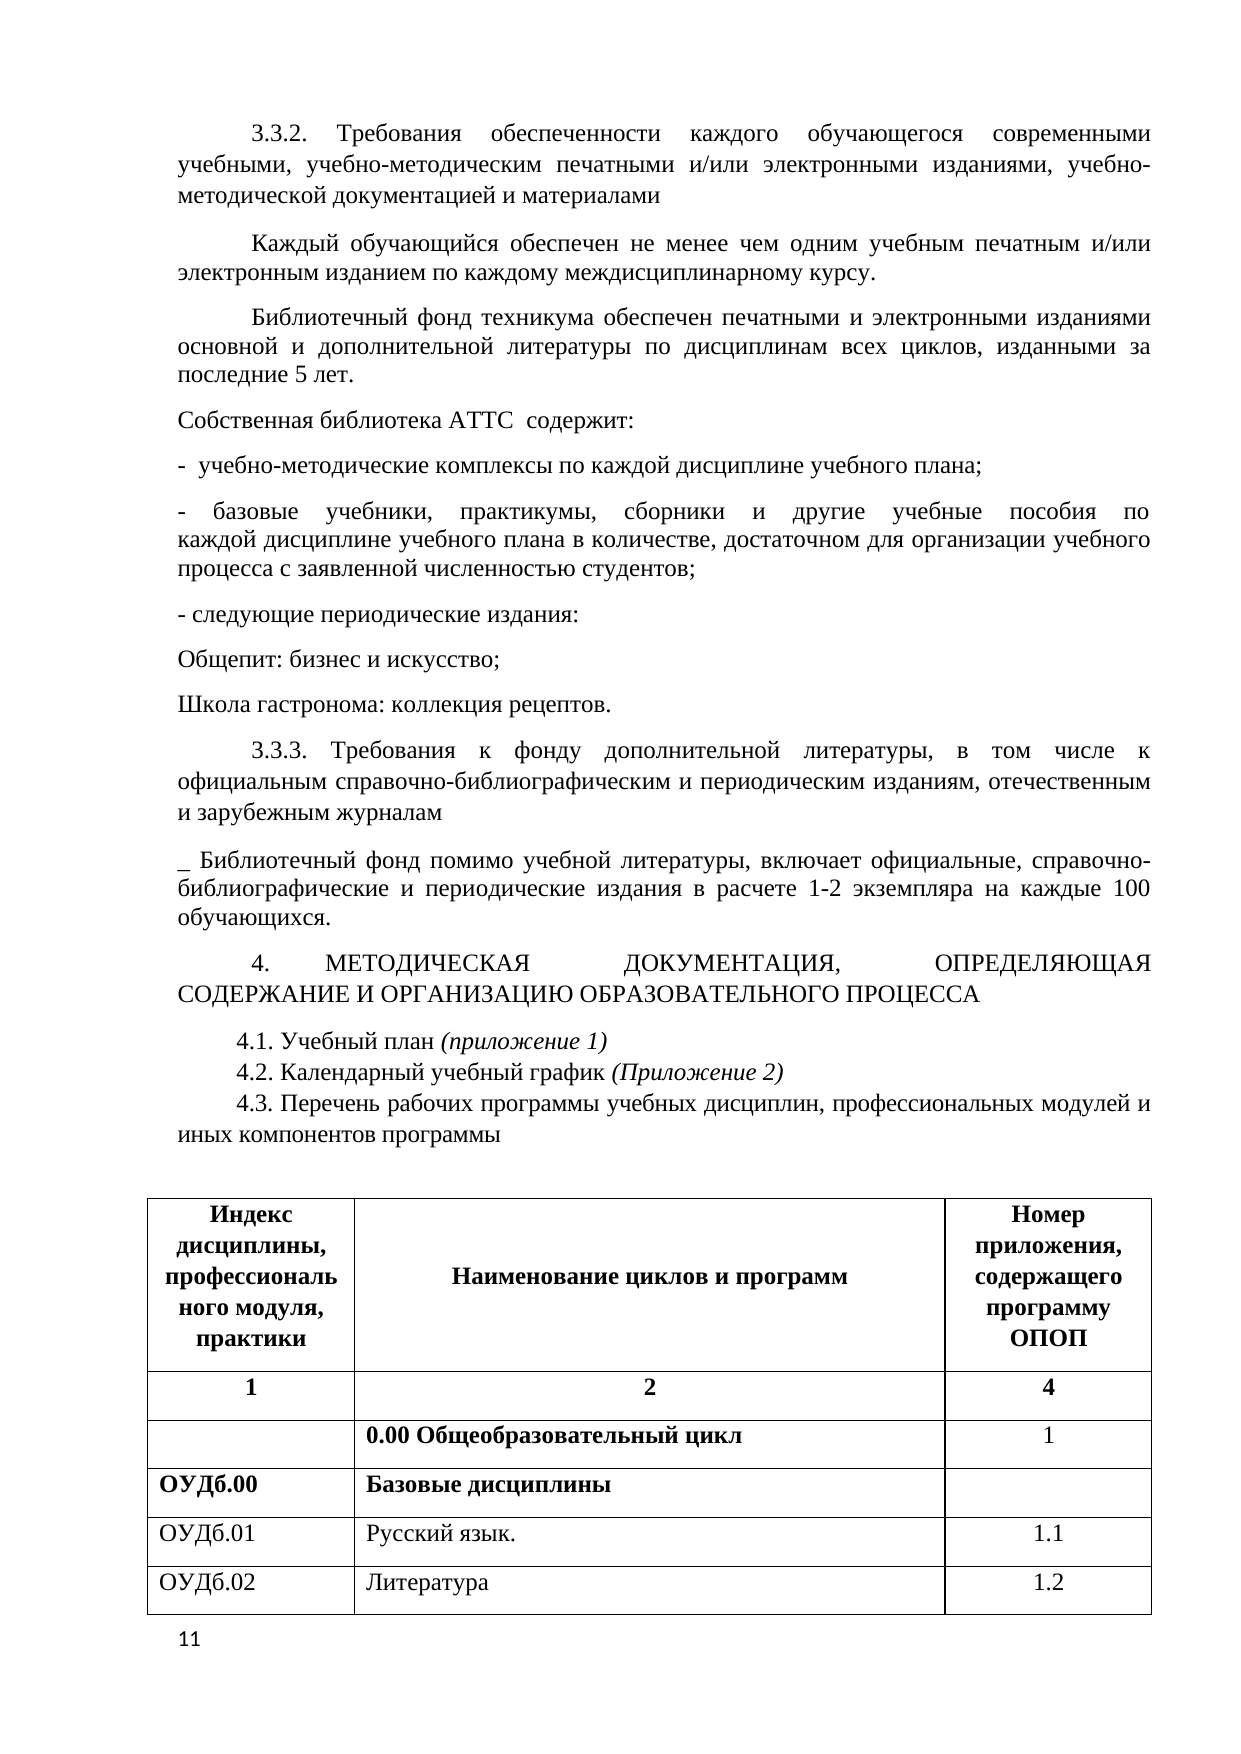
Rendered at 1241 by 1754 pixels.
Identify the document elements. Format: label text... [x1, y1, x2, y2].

text 3.3.3. Требования к фонду дополнительной литературы, в том числе к официальным справочно-библиографическим и периодическим изданиям, отечественным и зарубежным журналам [177, 735, 1152, 826]
text _ Библиотечный фонд помимо учебной литературы, включает официальные, справочно-библиографические и периодические издания в расчете 1-2 экземпляра на каждые 100 обучающихся. [177, 845, 1152, 931]
table_cell [946, 1469, 1151, 1517]
table_cell 1.2 [946, 1567, 1151, 1614]
table_cell ОУДб.00 [148, 1469, 354, 1517]
text 4.3. Перечень рабочих программы учебных дисциплин, профессиональных модулей и иных компонентов программы [177, 1088, 1152, 1148]
table_cell 0.00 Общеобразовательный цикл [355, 1421, 944, 1468]
table_cell [148, 1421, 354, 1468]
text Школа гастронома: коллекция рецептов. [177, 689, 1152, 718]
text Библиотечный фонд техникума обеспечен печатными и электронными изданиями основной и дополнительной литературы по дисциплинам всех циклов, изданными за последние 5 лет. [177, 302, 1152, 388]
text 4. МЕТОДИЧЕСКАЯ документациЯ, определяющАЯ содержание и организацию образовательного процесса [177, 948, 1152, 1007]
table_cell 1 [946, 1421, 1151, 1468]
table_cell 2 [355, 1372, 944, 1419]
table_header Наименование циклов и программ [355, 1199, 944, 1371]
table_cell Русский язык. [355, 1518, 944, 1566]
table_cell 4 [946, 1372, 1151, 1419]
text Каждый обучающийся обеспечен не менее чем одним учебным печатным и/или электронным изданием по каждому междисциплинарному курсу. [177, 228, 1152, 285]
table_cell 1 [148, 1372, 354, 1419]
table_cell Литература [355, 1567, 944, 1614]
text - следующие периодические издания: [177, 599, 1152, 627]
table_cell Базовые дисциплины [355, 1469, 944, 1517]
text 3.3.2. Требования обеспеченности каждого обучающегося современными учебными, учебно-методическим печатными и/или электронными изданиями, учебно-методической документацией и материалами [177, 118, 1152, 209]
text Собственная библиотека АТТС содержит: [177, 405, 1152, 434]
text 4.2. Календарный учебный график (Приложение 2) [177, 1057, 1152, 1086]
table_cell 1.1 [946, 1518, 1151, 1566]
table_header Индекс дисциплины, профессионального модуля, практики [148, 1199, 354, 1371]
text - учебно-методические комплексы по каждой дисциплине учебного плана; [177, 450, 1152, 479]
text 4.1. Учебный план (приложение 1) [177, 1026, 1152, 1055]
table_cell ОУДб.01 [148, 1518, 354, 1566]
table_header Номер приложения, содержащего программу ОПОП [946, 1199, 1151, 1371]
text Общепит: бизнес и искусство; [177, 644, 1152, 673]
table_cell ОУДб.02 [148, 1567, 354, 1614]
text - базовые учебники, практикумы, сборники и другие учебные пособия по каждой дисциплине учебного плана в количестве, достаточном для организации учебного процесса с заявленной численностью студентов; [177, 496, 1152, 582]
